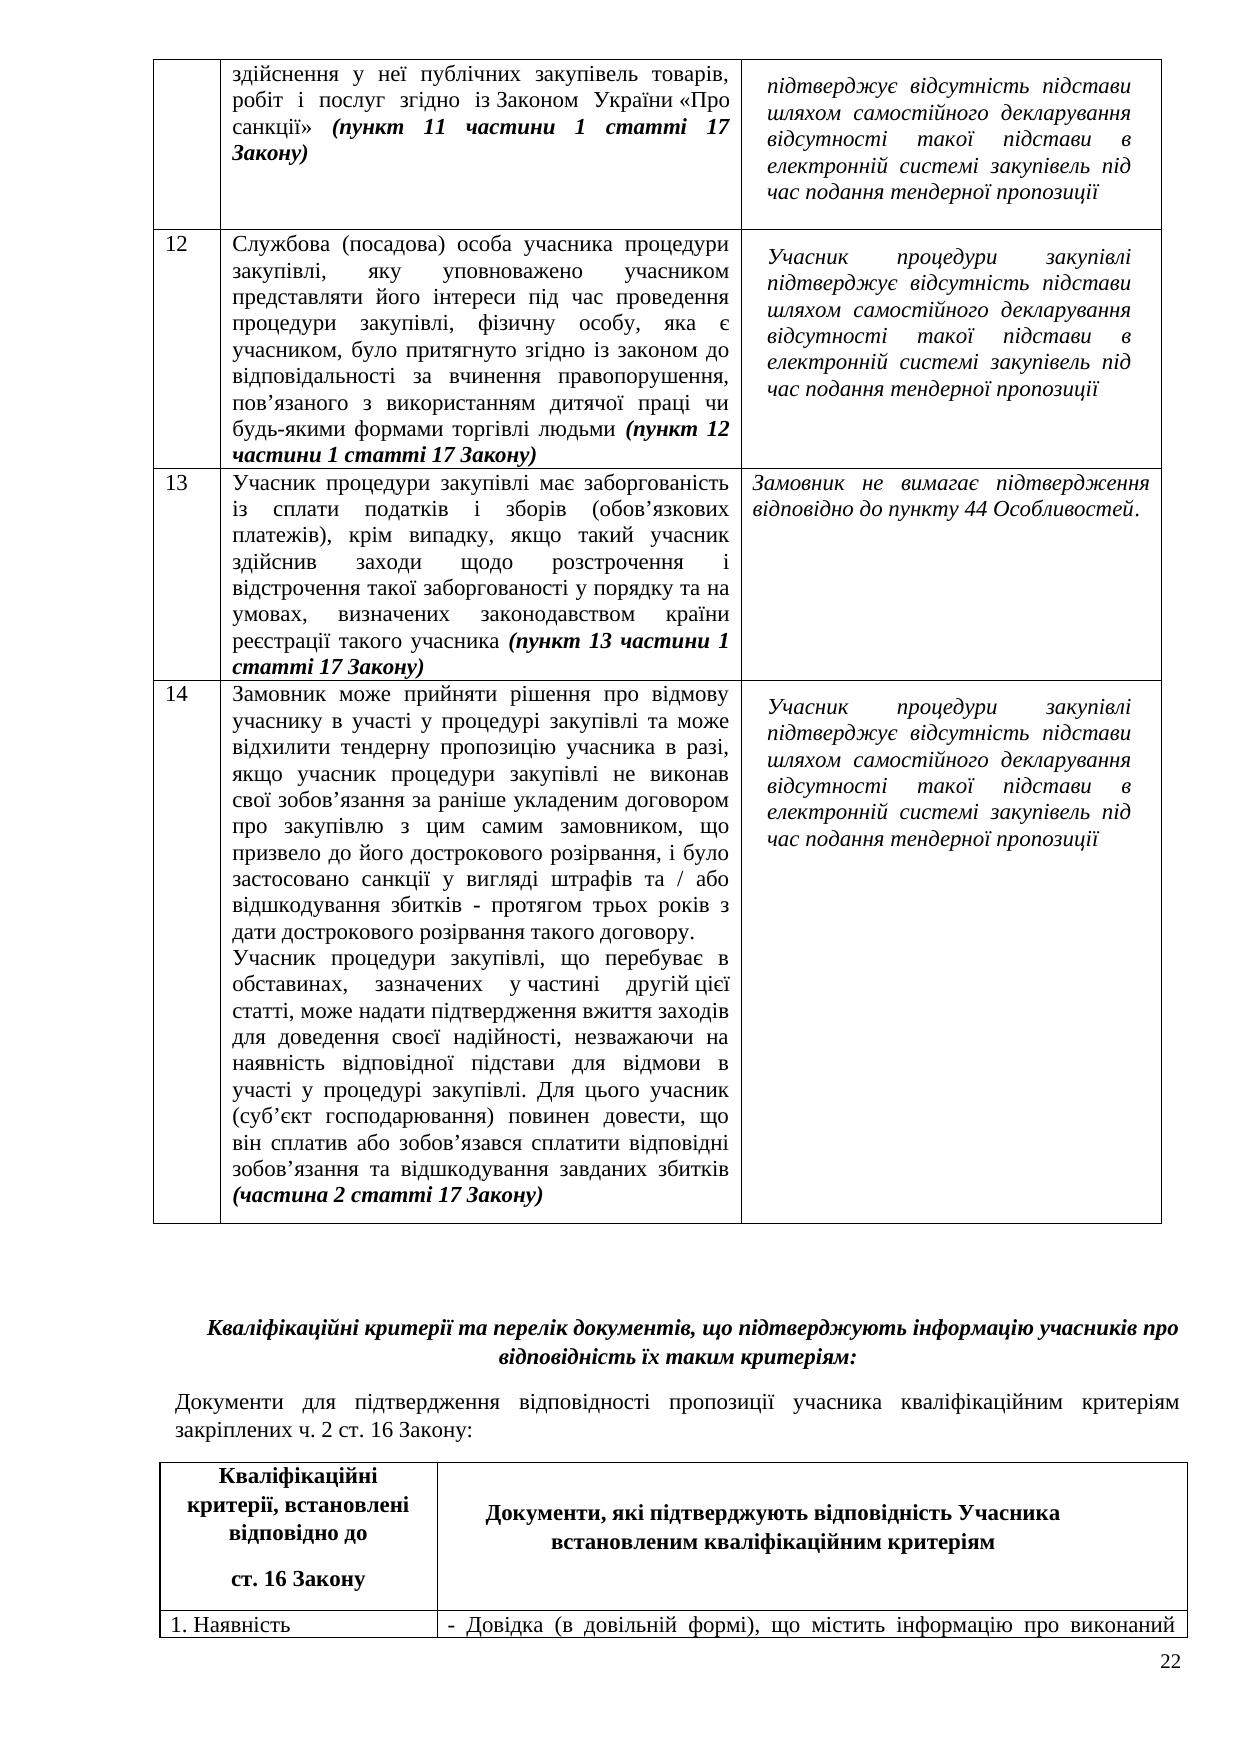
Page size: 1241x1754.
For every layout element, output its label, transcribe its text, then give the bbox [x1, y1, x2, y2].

table_cell 11 [154, 60, 220, 229]
table_cell Службова (посадова) особа учасника процедури закупівлі, яку уповноважено учасником представляти його інтереси під час проведення процедури закупівлі, фізичну особу, яка є учасником, було притягнуто згідно із законом до відповідальності за вчинення правопорушення, пов’язаного з використанням дитячої праці чи будь-якими формами торгівлі людьми (пункт 12 частини 1 статті 17 Закону) [221, 230, 741, 468]
table_header Кваліфікаційні критерії, встановлені відповідно до ст. 16 Закону [161, 1463, 437, 1610]
table_cell Учасник процедури закупівлі має заборгованість із сплати податків і зборів (обов’язкових платежів), крім випадку, якщо такий учасник здійснив заходи щодо розстрочення і відстрочення такої заборгованості у порядку та на умовах, визначених законодавством країни реєстрації такого учасника (пункт 13 частини 1 статті 17 Закону) [221, 469, 741, 679]
table_cell 12 [154, 230, 220, 468]
text Документи для підтвердження відповідності пропозиції учасника кваліфікаційним критеріям закріплених ч. 2 ст. 16 Закону: [175, 1388, 1181, 1443]
table_header Документи, які підтверджують відповідність Учасника встановленим кваліфікаційним критеріям [438, 1463, 1187, 1610]
table_cell 14 [154, 681, 220, 1223]
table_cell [742, 60, 1161, 229]
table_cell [161, 1611, 437, 1637]
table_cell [438, 1611, 1187, 1637]
text Кваліфікаційні критерії та перелік документів, що підтверджують інформацію учасників про відповідність їх таким критеріям: [175, 1314, 1181, 1369]
table_cell Замовник може прийняти рішення про відмову учаснику в участі у процедурі закупівлі та може відхилити тендерну пропозицію учасника в разі, якщо учасник процедури закупівлі не виконав свої зобов’язання за раніше укладеним договором про закупівлю з цим самим замовником, що призвело до його дострокового розірвання, і було застосовано санкції у вигляді штрафів та / або відшкодування збитків - протягом трьох років з дати дострокового розірвання такого договору. Учасник процедури закупівлі, що перебуває в обставинах, зазначених у частині другій цієї статті, може надати підтвердження вжиття заходів для доведення своєї надійності, незважаючи на наявність відповідної підстави для відмови в участі у процедурі закупівлі. Для цього учасник (суб’єкт господарювання) повинен довести, що він сплатив або зобов’язався сплатити відповідні зобов’язання та відшкодування завданих збитків (частина 2 статті 17 Закону) [221, 681, 741, 1223]
table_cell Замовник не вимагає підтвердження відповідно до пункту 44 Особливостей. [742, 469, 1161, 679]
table_cell 13 [154, 469, 220, 679]
